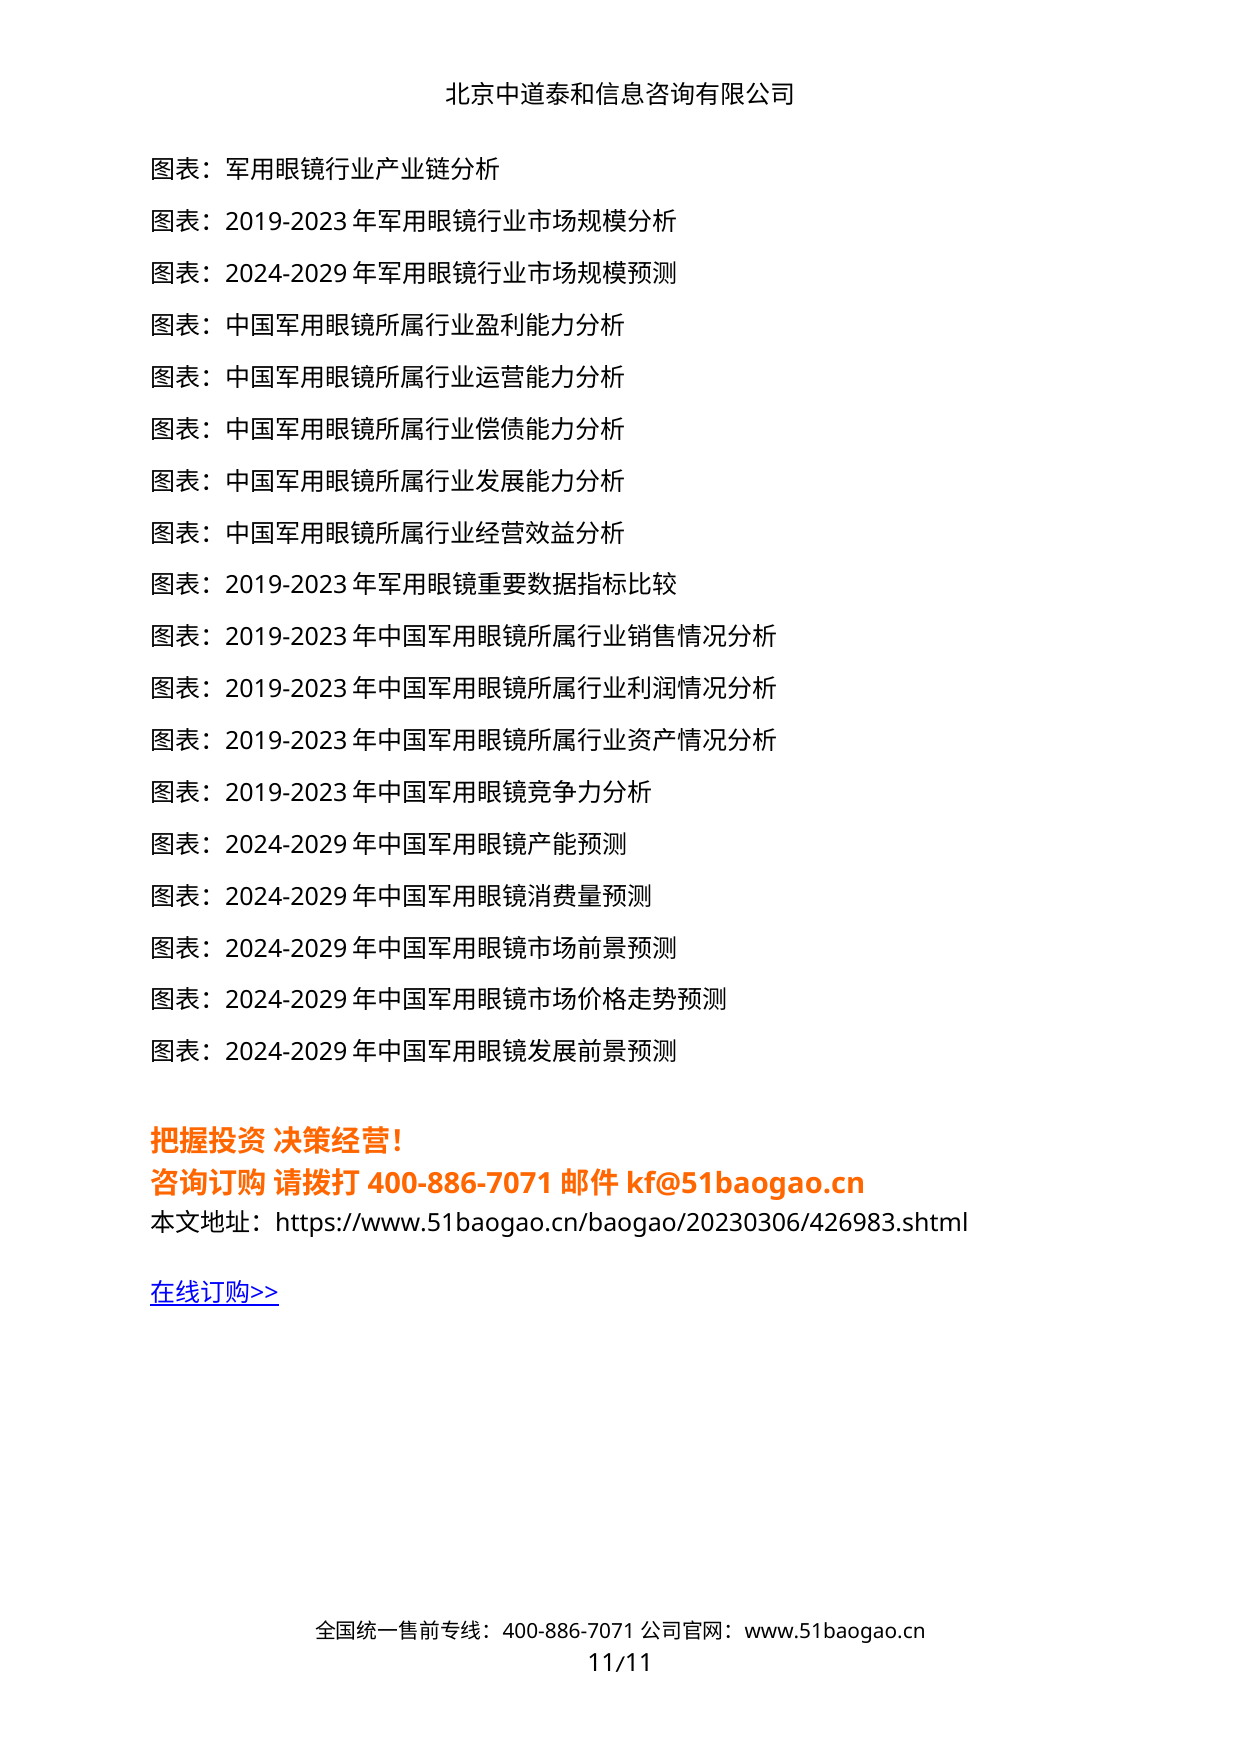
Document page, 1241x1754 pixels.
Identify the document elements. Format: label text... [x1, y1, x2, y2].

text 图表：2024-2029年中国军用眼镜市场前景预测 [150, 928, 1090, 964]
text 把握投资 决策经营！咨询订购 请拨打 400-886-7071 邮件 kf@51baogao.cn本文地址：https://www.51baogao.cn/baogao/20230306/426983.shtml [150, 1084, 1090, 1239]
text 图表：2019-2023年中国军用眼镜竞争力分析 [150, 772, 1090, 809]
text 图表：2019-2023年军用眼镜重要数据指标比较 [150, 565, 1090, 601]
text 图表：2019-2023年中国军用眼镜所属行业利润情况分析 [150, 669, 1090, 705]
text 图表：中国军用眼镜所属行业运营能力分析 [150, 357, 1090, 394]
text 图表：2019-2023年中国军用眼镜所属行业资产情况分析 [150, 721, 1090, 757]
text 图表：2024-2029年中国军用眼镜发展前景预测 [150, 1032, 1090, 1068]
text 图表：中国军用眼镜所属行业盈利能力分析 [150, 306, 1090, 342]
text 图表：2024-2029年军用眼镜行业市场规模预测 [150, 254, 1090, 290]
text 图表：2024-2029年中国军用眼镜消费量预测 [150, 876, 1090, 912]
text 图表：军用眼镜行业产业链分析 [150, 150, 1090, 186]
text 图表：中国军用眼镜所属行业偿债能力分析 [150, 409, 1090, 446]
text 在线订购>> [150, 1239, 1090, 1309]
text 图表：2019-2023年军用眼镜行业市场规模分析 [150, 202, 1090, 238]
text 图表：2024-2029年中国军用眼镜市场价格走势预测 [150, 980, 1090, 1016]
text 图表：中国军用眼镜所属行业经营效益分析 [150, 513, 1090, 549]
text 图表：2024-2029年中国军用眼镜产能预测 [150, 824, 1090, 861]
text 图表：中国军用眼镜所属行业发展能力分析 [150, 461, 1090, 497]
text 图表：2019-2023年中国军用眼镜所属行业销售情况分析 [150, 617, 1090, 653]
